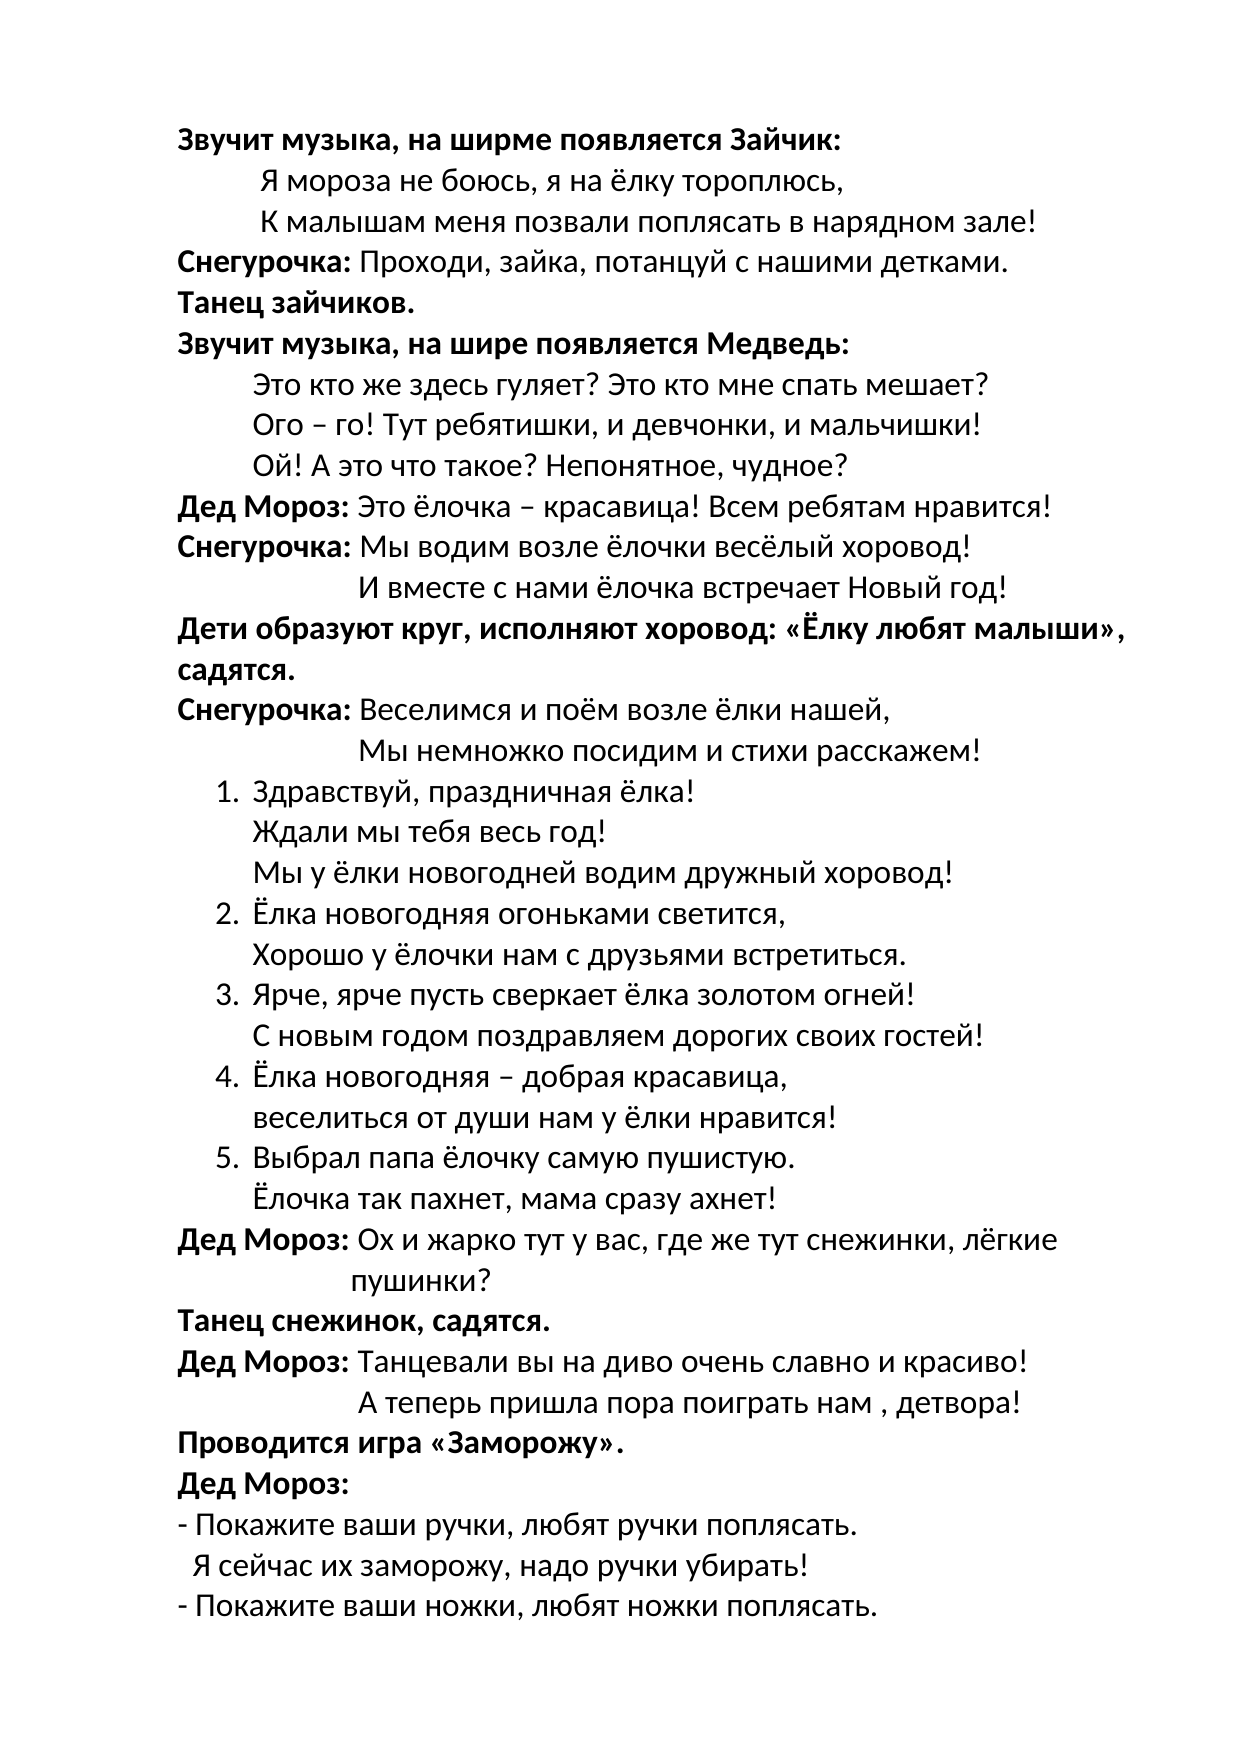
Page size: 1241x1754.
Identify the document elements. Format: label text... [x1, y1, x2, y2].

list Ёлка новогодняя – добрая красавица, [215, 1055, 1152, 1096]
text Снегурочка: Веселимся и поём возле ёлки нашей, [177, 688, 1152, 729]
text С новым годом поздравляем дорогих своих гостей! [252, 1014, 1152, 1055]
list Ярче, ярче пусть сверкает ёлка золотом огней! [215, 973, 1152, 1014]
text Дед Мороз: Ох и жарко тут у вас, где же тут снежинки, лёгкие [177, 1218, 1152, 1258]
list Ёлка новогодняя огоньками светится, [215, 892, 1152, 933]
text садятся. [177, 648, 1152, 688]
text - Покажите ваши ручки, любят ручки поплясать. [177, 1503, 1152, 1544]
text Проводится игра «Заморожу». [177, 1421, 1152, 1462]
text Мы немножко посидим и стихи расскажем! [177, 729, 1152, 770]
list Здравствуй, праздничная ёлка! [215, 770, 1152, 811]
text Ждали мы тебя весь год! [252, 811, 1152, 851]
text Танец снежинок, садятся. [177, 1299, 1152, 1340]
text - Покажите ваши ножки, любят ножки поплясать. [177, 1584, 1152, 1625]
text Ого – го! Тут ребятишки, и девчонки, и мальчишки! [177, 403, 1152, 444]
text Снегурочка: Проходи, зайка, потанцуй с нашими детками. [177, 240, 1152, 281]
text Звучит музыка, на шире появляется Медведь: [177, 322, 1152, 362]
text Это кто же здесь гуляет? Это кто мне спать мешает? [177, 362, 1152, 403]
text Дети образуют круг, исполняют хоровод: «Ёлку любят малыши», [177, 607, 1152, 648]
text К малышам меня позвали поплясать в нарядном зале! [177, 199, 1152, 240]
text Хорошо у ёлочки нам с друзьями встретиться. [252, 933, 1152, 973]
text веселиться от души нам у ёлки нравится! [252, 1096, 1152, 1136]
text И вместе с нами ёлочка встречает Новый год! [177, 566, 1152, 607]
text Мы у ёлки новогодней водим дружный хоровод! [252, 851, 1152, 892]
list Выбрал папа ёлочку самую пушистую. [215, 1136, 1152, 1177]
text Ёлочка так пахнет, мама сразу ахнет! [252, 1177, 1152, 1218]
text Дед Мороз: Танцевали вы на диво очень славно и красиво! [177, 1340, 1152, 1381]
text Танец зайчиков. [177, 281, 1152, 322]
text Звучит музыка, на ширме появляется Зайчик: [177, 118, 1152, 159]
text Ой! А это что такое? Непонятное, чудное? [177, 444, 1152, 485]
text А теперь пришла пора поиграть нам , детвора! [177, 1381, 1152, 1421]
text Я мороза не боюсь, я на ёлку тороплюсь, [177, 159, 1152, 199]
text Я сейчас их заморожу, надо ручки убирать! [177, 1544, 1152, 1584]
text пушинки? [177, 1258, 1152, 1299]
text Снегурочка: Мы водим возле ёлочки весёлый хоровод! [177, 525, 1152, 566]
text Дед Мороз: [177, 1462, 1152, 1503]
text Дед Мороз: Это ёлочка – красавица! Всем ребятам нравится! [177, 485, 1152, 525]
